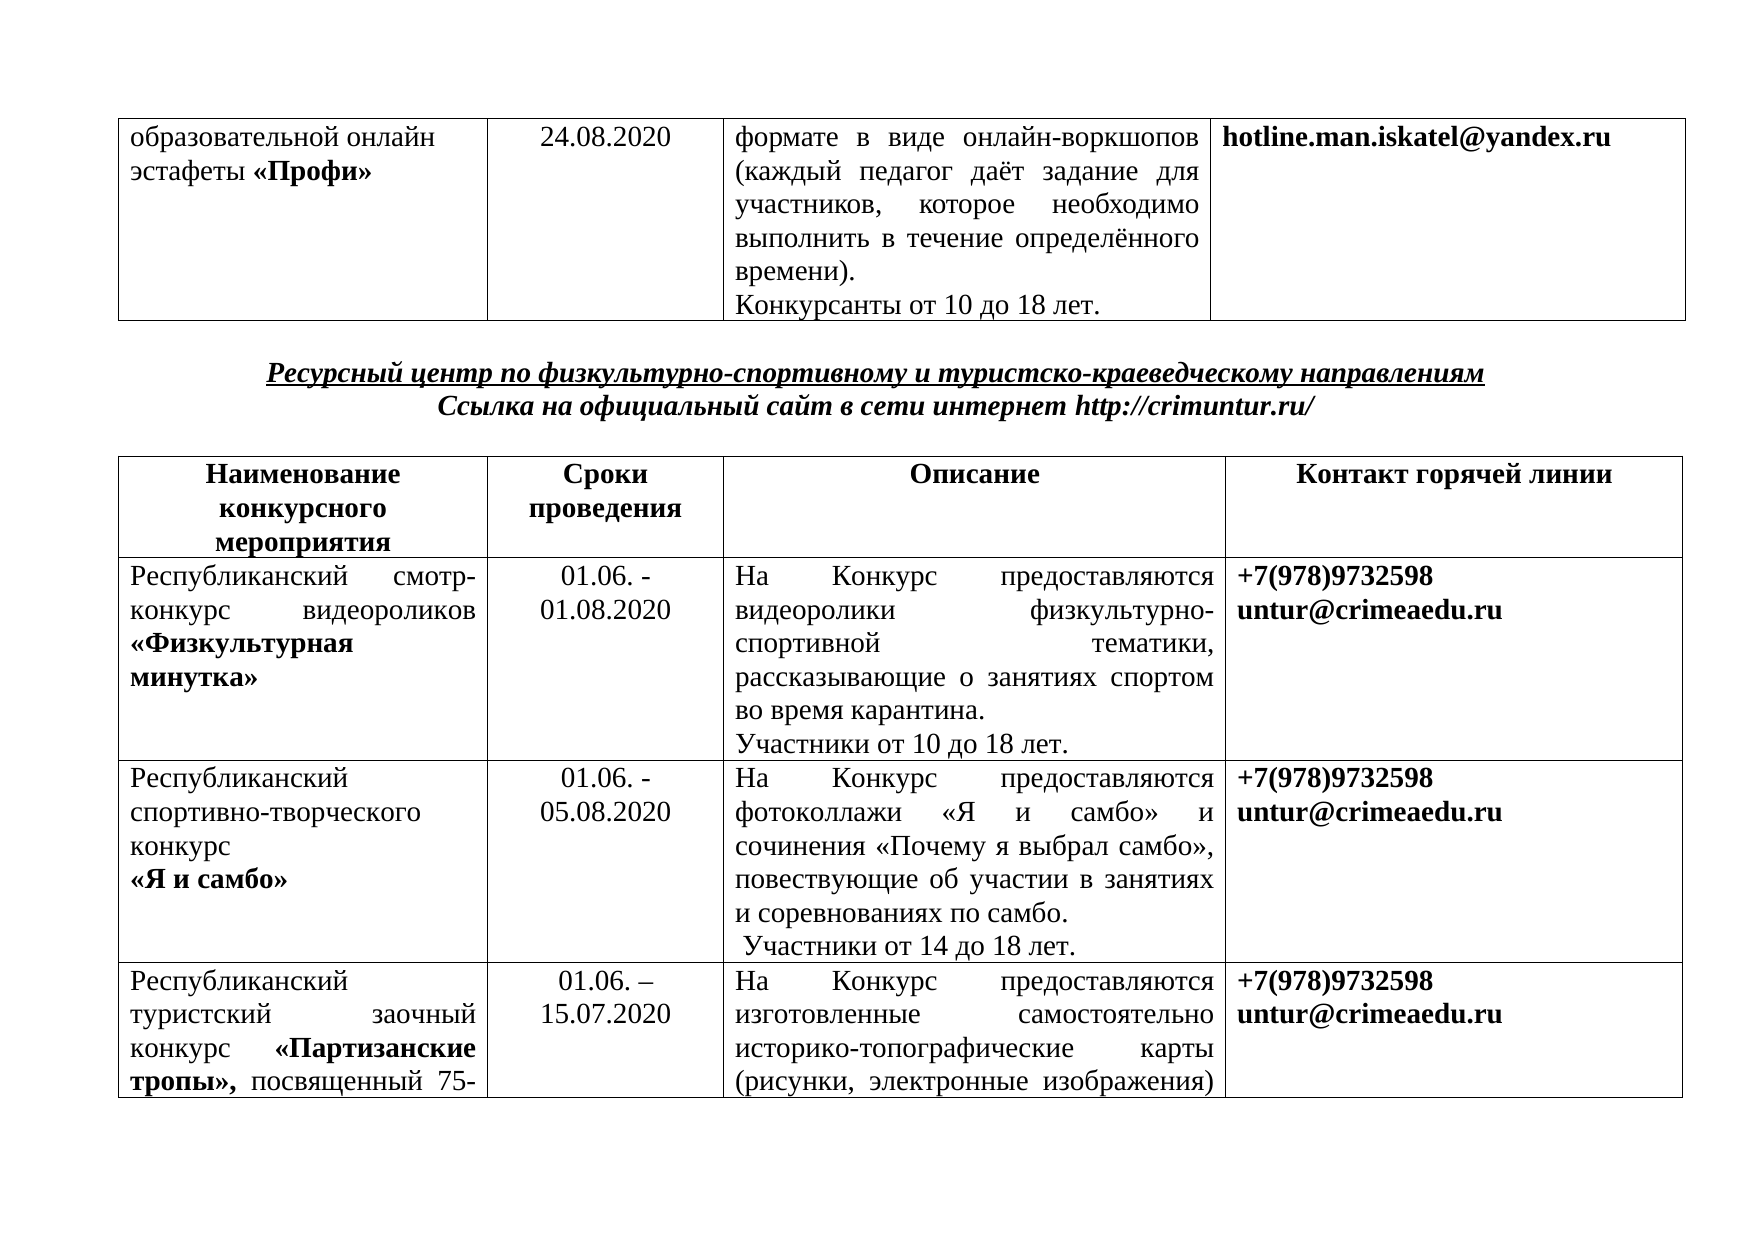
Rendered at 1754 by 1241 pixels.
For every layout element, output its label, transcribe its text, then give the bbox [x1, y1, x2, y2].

table_cell На Конкурс предоставляются фотоколлажи «Я и самбо» и сочинения «Почему я выбрал самбо», повествующие об участии в занятиях и соревнованиях по самбо. Участники от 14 до 18 лет. [724, 761, 1225, 962]
table_cell 01.06. – 15.07.2020 [488, 963, 723, 1097]
table_cell 01.06. - 01.08.2020 [488, 558, 723, 759]
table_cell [724, 119, 1210, 320]
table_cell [1226, 963, 1682, 1097]
table_cell Республиканский смотр-конкурс видеороликов «Физкультурная минутка» [119, 558, 487, 759]
table_cell На Конкурс предоставляются видеоролики физкультурно-спортивной тематики, рассказывающие о занятиях спортом во время карантина. Участники от 10 до 18 лет. [724, 558, 1225, 759]
table_header Наименование конкурсного мероприятия [119, 457, 487, 557]
text Ресурсный центр по физкультурно-спортивному и туристско-краеведческому направлениям [118, 355, 1636, 388]
table_header Контакт горячей линии [1226, 457, 1682, 557]
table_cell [119, 963, 487, 1097]
table_cell +7(978)9732598 untur@crimeaedu.ru [1226, 558, 1682, 759]
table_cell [724, 963, 1225, 1097]
table_cell Республиканский спортивно-творческого конкурс «Я и самбо» [119, 761, 487, 962]
table_cell (03652) 27-32-13 hotline.man.iskatel@yandex.ru [1211, 119, 1685, 320]
table_header Сроки проведения [488, 457, 723, 557]
table_cell 17.08. – 24.08.2020 [488, 119, 723, 320]
text Ссылка на официальный сайт в сети интернет http://crimuntur.ru/ [118, 388, 1636, 422]
table_header Описание [724, 457, 1225, 557]
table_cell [119, 119, 487, 320]
table_cell 01.06. - 05.08.2020 [488, 761, 723, 962]
table_cell +7(978)9732598 untur@crimeaedu.ru [1226, 761, 1682, 962]
